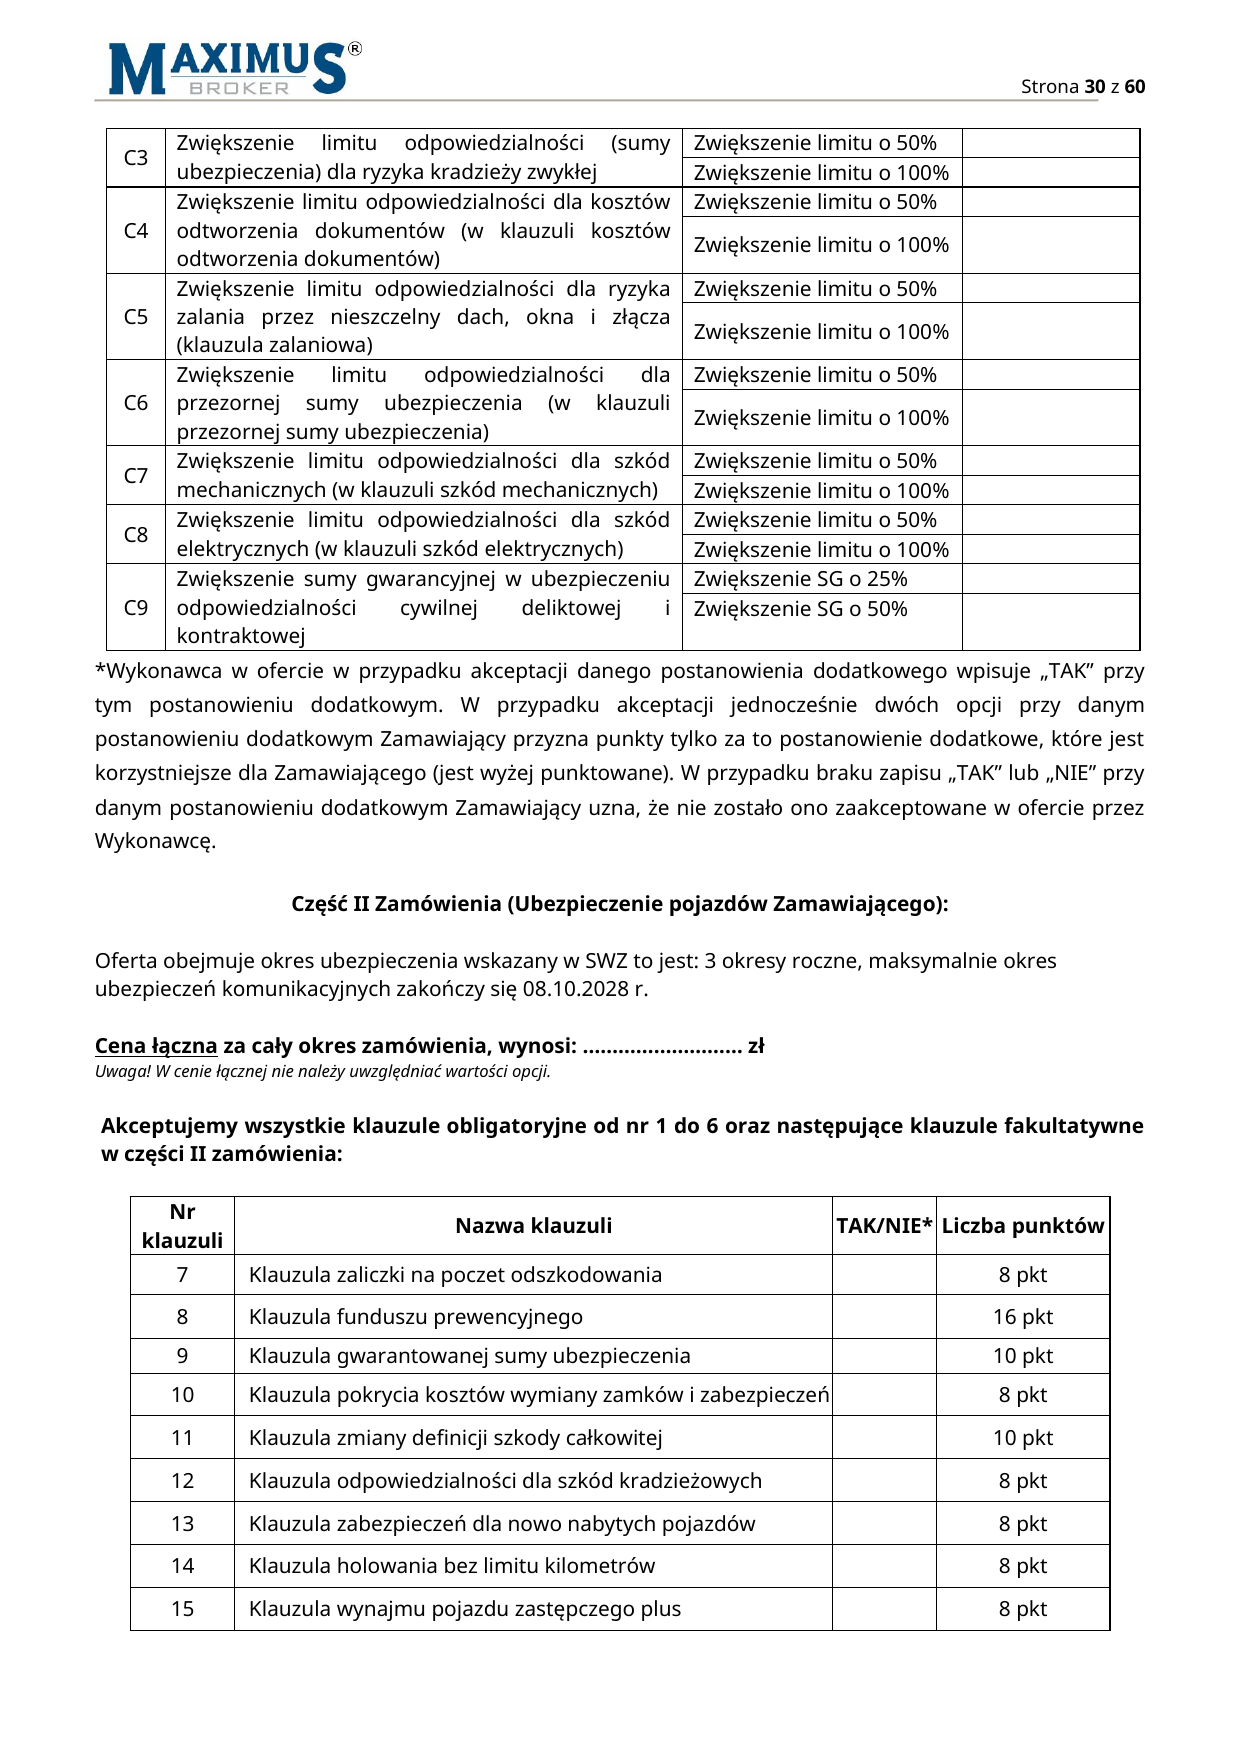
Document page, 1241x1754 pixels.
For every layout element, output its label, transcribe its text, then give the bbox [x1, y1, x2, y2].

table_cell Klauzula gwarantowanej sumy ubezpieczenia [235, 1339, 832, 1373]
table_cell 8 [131, 1295, 234, 1337]
table_cell Klauzula odpowiedzialności dla szkód kradzieżowych [235, 1459, 832, 1501]
table_header Liczba punktów [937, 1197, 1109, 1254]
table_cell Klauzula zmiany definicji szkody całkowitej [235, 1416, 832, 1458]
table_cell 8 pkt [937, 1459, 1109, 1501]
text Cena łączna za cały okres zamówienia, wynosi: ……………………… zł [94, 1031, 1146, 1060]
table_cell Klauzula holowania bez limitu kilometrów [235, 1545, 832, 1587]
text Część II Zamówienia (Ubezpieczenie pojazdów Zamawiającego): [94, 883, 1146, 918]
table_cell 10 [131, 1374, 234, 1415]
table_cell [963, 390, 1139, 445]
table_cell 8 pkt [937, 1545, 1109, 1587]
table_cell [963, 564, 1139, 593]
table_cell [833, 1545, 936, 1587]
table_cell 10 pkt [937, 1416, 1109, 1458]
table_cell [833, 1339, 936, 1373]
table_cell [963, 594, 1139, 650]
table_cell [963, 129, 1139, 157]
table_cell 8 pkt [937, 1502, 1109, 1544]
table_cell Klauzula pokrycia kosztów wymiany zamków i zabezpieczeń [235, 1374, 832, 1415]
table_cell [963, 188, 1139, 216]
table_cell C3 [107, 129, 165, 186]
table_cell C9 [107, 564, 165, 650]
table_cell [833, 1295, 936, 1337]
table_cell [963, 505, 1139, 534]
table_cell Zwiększenie limitu o 100% [683, 390, 962, 445]
table_cell Zwiększenie SG o 25% [683, 564, 962, 593]
picture [103, 37, 368, 99]
table_cell Zwiększenie limitu o 50% [683, 274, 962, 302]
text Oferta obejmuje okres ubezpieczenia wskazany w SWZ to jest: 3 okresy roczne, maksymalnie okres ubezpieczeń komunikacyjnych zakończy się 08.10.2028 r. [94, 946, 1146, 1003]
table_cell Zwiększenie limitu odpowiedzialności dla kosztów odtworzenia dokumentów (w klauzuli kosztów odtworzenia dokumentów) [166, 188, 682, 273]
table_cell 7 [131, 1255, 234, 1294]
table_cell [833, 1374, 936, 1415]
table_cell 10 pkt [937, 1339, 1109, 1373]
table_cell [963, 476, 1139, 504]
table_cell [833, 1416, 936, 1458]
table_cell Zwiększenie limitu o 100% [683, 476, 962, 504]
table_cell Zwiększenie limitu odpowiedzialności dla szkód mechanicznych (w klauzuli szkód mechanicznych) [166, 446, 682, 504]
table_cell Zwiększenie sumy gwarancyjnej w ubezpieczeniu odpowiedzialności cywilnej deliktowej i kontraktowej [166, 564, 682, 650]
table_cell Klauzula funduszu prewencyjnego [235, 1295, 832, 1337]
table_cell Zwiększenie limitu o 50% [683, 446, 962, 475]
table_cell Zwiększenie limitu o 100% [683, 303, 962, 359]
table_cell [963, 360, 1139, 388]
table_header TAK/NIE* [833, 1197, 936, 1254]
text Akceptujemy wszystkie klauzule obligatoryjne od nr 1 do 6 oraz następujące klauzule fakultatywne w części II zamówienia: [101, 1111, 1146, 1168]
table_cell Zwiększenie limitu o 50% [683, 188, 962, 216]
table_cell 16 pkt [937, 1295, 1109, 1337]
table_header Nr klauzuli [131, 1197, 234, 1254]
table_cell 11 [131, 1416, 234, 1458]
table_cell Zwiększenie limitu odpowiedzialności dla ryzyka zalania przez nieszczelny dach, okna i złącza (klauzula zalaniowa) [166, 274, 682, 359]
table_cell 8 pkt [937, 1255, 1109, 1294]
table_cell Zwiększenie SG o 50% [683, 594, 962, 650]
table_cell Zwiększenie limitu odpowiedzialności (sumy ubezpieczenia) dla ryzyka kradzieży zwykłej [166, 129, 682, 186]
table_cell [833, 1502, 936, 1544]
text Uwaga! W cenie łącznej nie należy uwzględniać wartości opcji. [94, 1060, 1146, 1082]
table_cell [833, 1255, 936, 1294]
table_cell [963, 303, 1139, 359]
table_cell Zwiększenie limitu o 100% [683, 217, 962, 273]
table_cell [963, 274, 1139, 302]
table_cell [963, 158, 1139, 186]
table_cell Zwiększenie limitu o 100% [683, 535, 962, 563]
table_cell C4 [107, 188, 165, 273]
table_cell Zwiększenie limitu odpowiedzialności dla szkód elektrycznych (w klauzuli szkód elektrycznych) [166, 505, 682, 563]
table_cell 8 pkt [937, 1588, 1109, 1629]
table_cell [963, 535, 1139, 563]
table_cell [833, 1588, 936, 1629]
table_cell Klauzula zaliczki na poczet odszkodowania [235, 1255, 832, 1294]
table_cell Zwiększenie limitu o 50% [683, 505, 962, 534]
table_cell C6 [107, 360, 165, 445]
table_cell [833, 1459, 936, 1501]
table_cell Zwiększenie limitu o 50% [683, 360, 962, 388]
table_cell Zwiększenie limitu o 100% [683, 158, 962, 186]
text *Wykonawca w ofercie w przypadku akceptacji danego postanowienia dodatkowego wpisuje „TAK” przy tym postanowieniu dodatkowym. W przypadku akceptacji jednocześnie dwóch opcji przy danym postanowieniu dodatkowym Zamawiający przyzna punkty tylko za to postanowienie dodatkowe, które jest korzystniejsze dla Zamawiającego (jest wyżej punktowane). W przypadku braku zapisu „TAK” lub „NIE” przy danym postanowieniu dodatkowym Zamawiający uzna, że nie zostało ono zaakceptowane w ofercie przez Wykonawcę. [94, 651, 1146, 855]
table_cell Klauzula wynajmu pojazdu zastępczego plus [235, 1588, 832, 1629]
table_header Nazwa klauzuli [235, 1197, 832, 1254]
table_cell 14 [131, 1545, 234, 1587]
table_cell Zwiększenie limitu o 50% [683, 129, 962, 157]
table_cell 13 [131, 1502, 234, 1544]
table_cell 8 pkt [937, 1374, 1109, 1415]
table_cell Klauzula zabezpieczeń dla nowo nabytych pojazdów [235, 1502, 832, 1544]
table_cell [963, 446, 1139, 475]
table_cell C7 [107, 446, 165, 504]
table_cell Zwiększenie limitu odpowiedzialności dla przezornej sumy ubezpieczenia (w klauzuli przezornej sumy ubezpieczenia) [166, 360, 682, 445]
table_cell 12 [131, 1459, 234, 1501]
table_cell 9 [131, 1339, 234, 1373]
table_cell 15 [131, 1588, 234, 1629]
table_cell [963, 217, 1139, 273]
table_cell C5 [107, 274, 165, 359]
table_cell C8 [107, 505, 165, 563]
